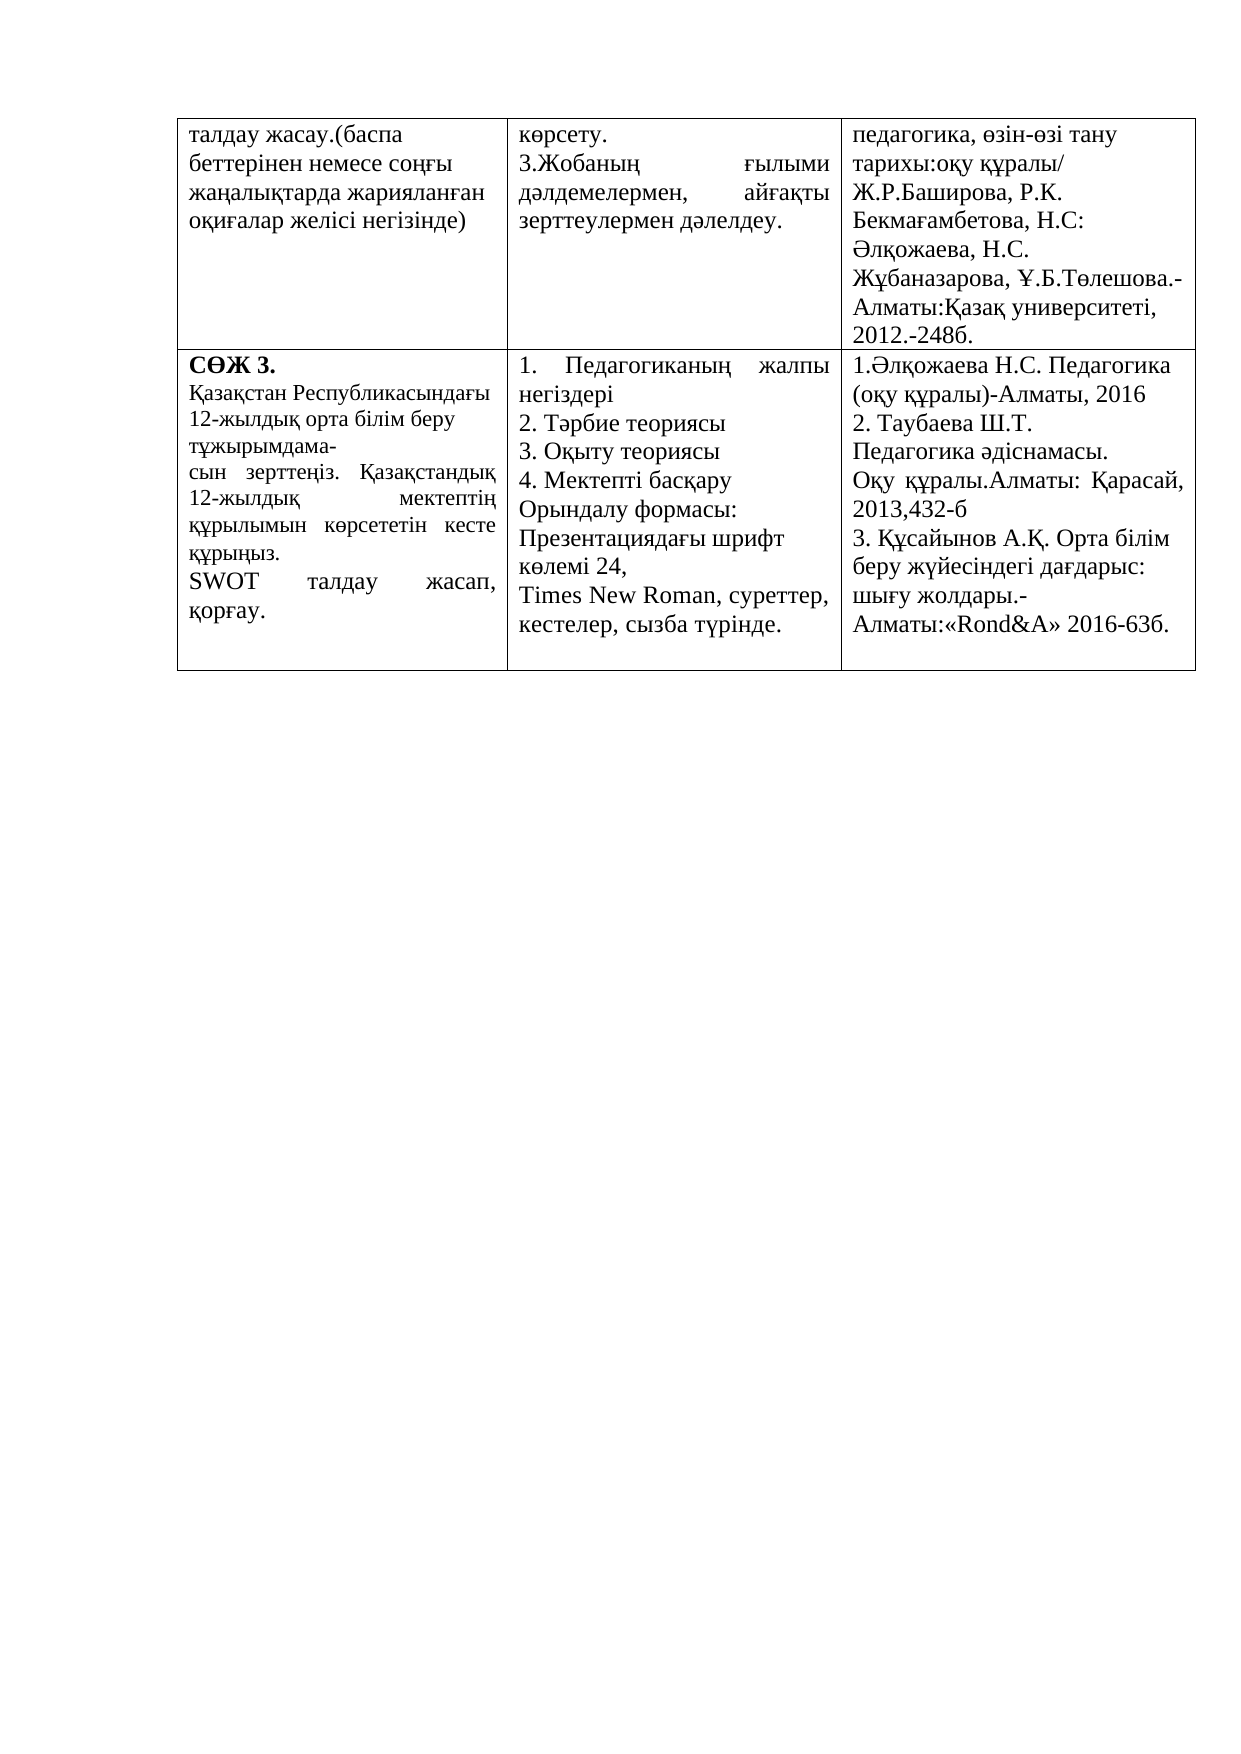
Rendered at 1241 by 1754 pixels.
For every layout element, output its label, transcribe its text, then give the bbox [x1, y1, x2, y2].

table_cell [178, 119, 507, 349]
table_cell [842, 119, 1195, 349]
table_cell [508, 119, 841, 349]
table_cell СӨЖ 3. Қазақстан Республикасындағы 12-жылдық орта білім беру тұжырымдама- сын зерттеңіз. Қазақстандық 12-жылдық мектептің құрылымын көрсететін кесте құрыңыз. SWOT талдау жасап, қорғау. [178, 350, 507, 670]
table_cell 1.Әлқожаева Н.С. Педагогика (оқу құралы)-Алматы, 2016 2. Таубаева Ш.Т. Педагогика әдіснамасы. Оқу құралы.Алматы: Қарасай, 2013,432-б 3. Құсайынов А.Қ. Орта білім беру жүйесіндегі дағдарыс: шығу жолдары.-Алматы:«Rond&A» 2016-63б. [842, 350, 1195, 670]
table_cell 1. Педагогиканың жалпы негіздері 2. Тәрбие теориясы 3. Оқыту теориясы 4. Мектепті басқару Орындалу формасы: Презентациядағы шрифт көлемі 24, Times New Roman, суреттер, кестелер, сызба түрінде. [508, 350, 841, 670]
